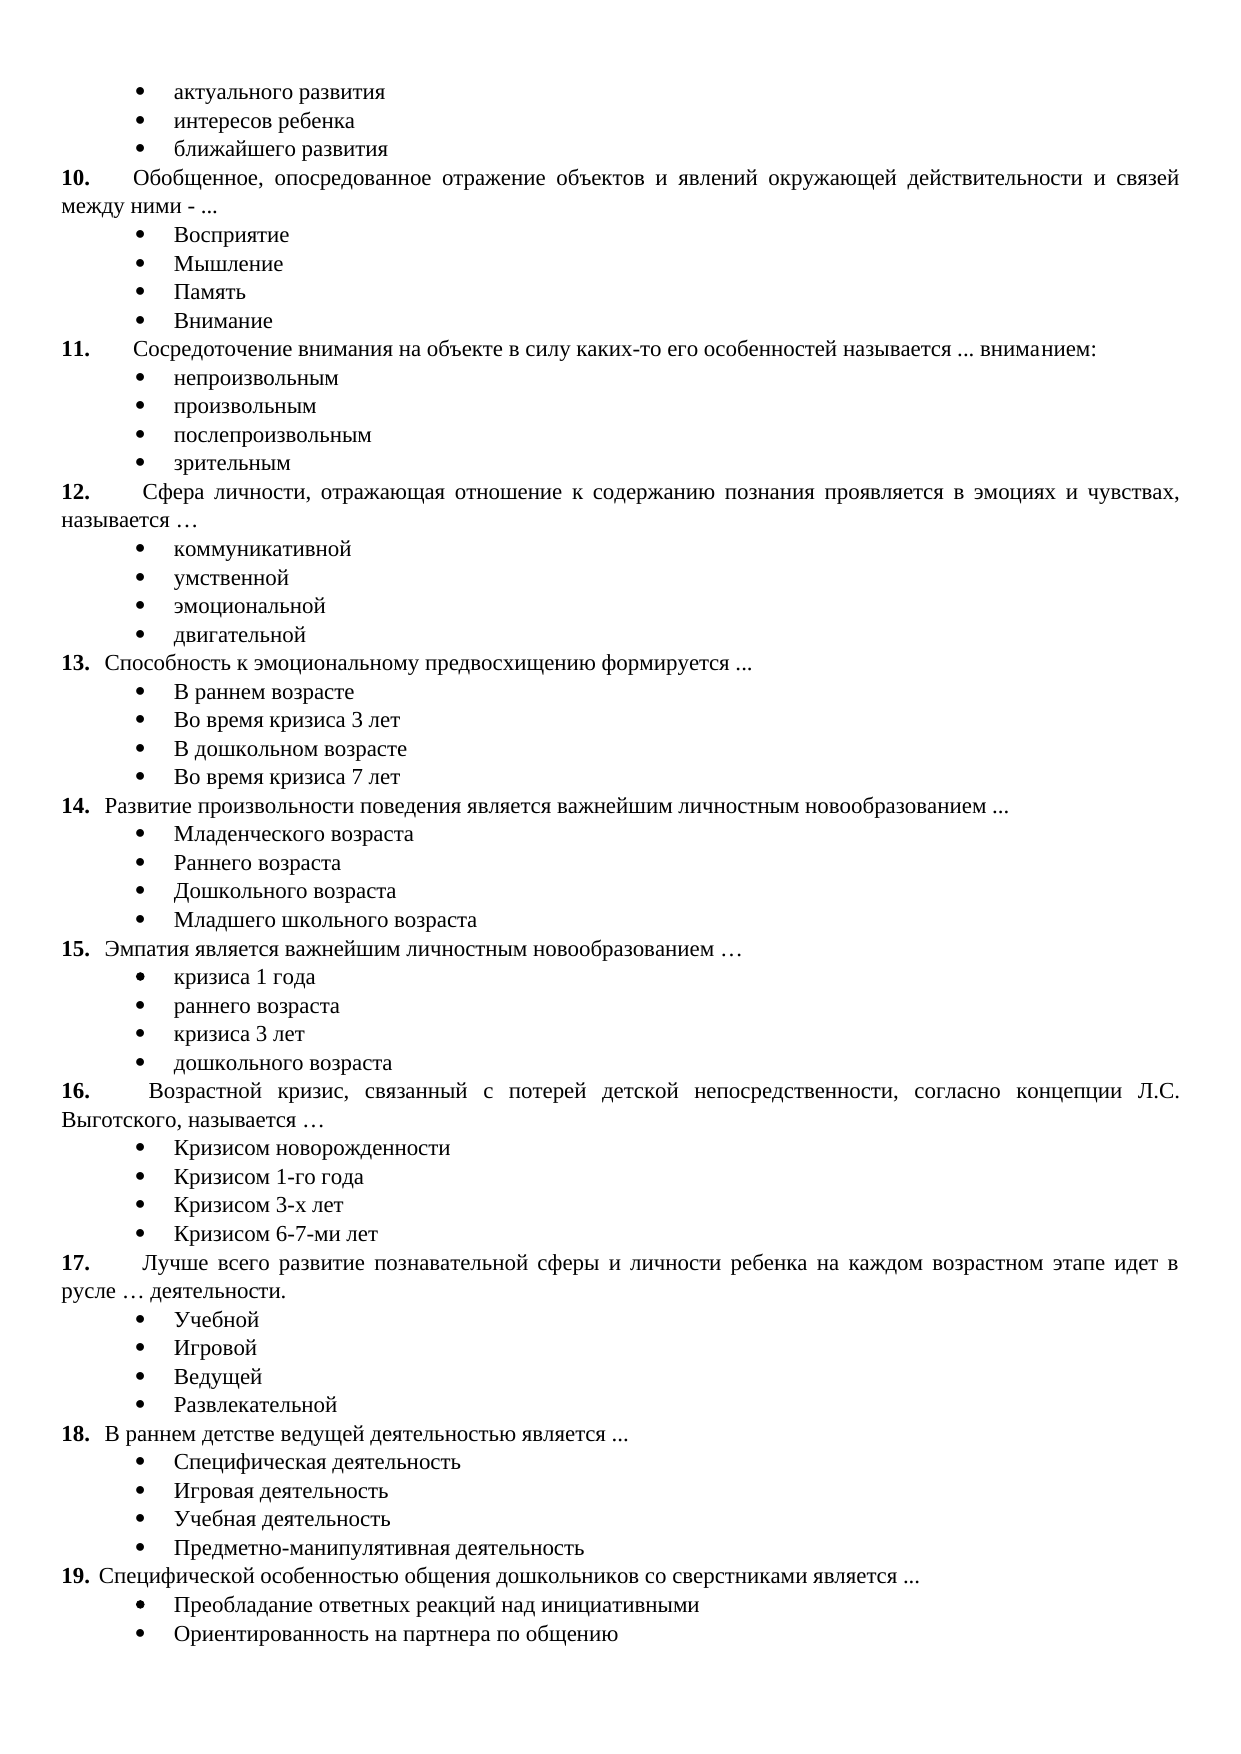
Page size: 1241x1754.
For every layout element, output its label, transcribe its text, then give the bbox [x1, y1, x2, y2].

list Развлекательной [136, 1390, 457, 1418]
list раннего возраста [136, 990, 1067, 1019]
list Ведущей [136, 1361, 457, 1390]
list послепроизвольным [136, 419, 1067, 448]
list Лучше всего развитие познавательной сферы и личности ребенка на каждом возрастном этапе идет в русле … деятельности. [61, 1247, 1181, 1304]
list Во время кризиса 7 лет [136, 762, 1067, 790]
list В дошкольном возрасте [136, 733, 1067, 762]
list Кризисом 1-го года [136, 1161, 1067, 1190]
list Сфера личности, отражающая отношение к содержанию познания проявляется в эмоциях и чувствах, называется … [61, 476, 1181, 533]
list В раннем возрасте [136, 676, 1067, 705]
list Младенческого возраста [136, 819, 1181, 847]
list Возрастной кризис, связанный с потерей детской непосредственности, согласно концепции Л.С. Выготского, называется … [61, 1076, 1181, 1133]
list ближайшего развития [136, 134, 1067, 162]
list Учебная деятельность [136, 1504, 605, 1532]
list Восприятие [136, 219, 1067, 248]
list Предметно-манипулятивная деятельность [136, 1532, 605, 1561]
list Память [136, 277, 1067, 305]
list Кризисом новорожденности [136, 1133, 1067, 1161]
list Развитие произвольности поведения является важнейшим личностным новообразованием ... [61, 790, 1181, 819]
list Во время кризиса 3 лет [136, 705, 1067, 733]
list Раннего возраста [136, 847, 1181, 876]
list кризиса 1 года [136, 962, 1181, 990]
list В раннем детстве ведущей деятельностью является ... [61, 1418, 1181, 1447]
list Кризисом 6-7-ми лет [136, 1218, 1067, 1247]
list умственной [136, 562, 1067, 591]
list Дошкольного возраста [136, 876, 1181, 904]
list Способность к эмоциональному предвосхищению формируется ... [61, 648, 1181, 676]
list Мышление [136, 248, 1067, 277]
list Ориентированность на партнера по общению [136, 1618, 1031, 1647]
list дошкольного возраста [136, 1047, 1067, 1076]
list актуального развития [136, 77, 1067, 105]
list Сосредоточение внимания на объекте в силу каких-то его особенностей называется ... вниманием: [61, 334, 1181, 362]
list зрительным [136, 448, 1067, 476]
list Преобладание ответных реакций над инициативными [136, 1589, 1058, 1618]
list Специфическая деятельность [136, 1447, 605, 1475]
list Внимание [136, 305, 1067, 334]
list Учебной [136, 1304, 457, 1333]
list эмоциональной [136, 591, 1067, 619]
list Игровой [136, 1333, 457, 1361]
list Специфической особенностью общения дошкольников со сверстниками является ... [61, 1561, 1058, 1589]
list двигательной [136, 619, 1067, 648]
list Обобщенное, опосредованное отражение объектов и явлений окружающей действительности и связей между ними - ... [61, 162, 1181, 219]
list Игровая деятельность [136, 1475, 605, 1504]
list Кризисом 3-х лет [136, 1190, 1067, 1218]
list коммуникативной [136, 533, 1067, 562]
list Младшего школьного возраста [136, 904, 1181, 933]
list произвольным [136, 391, 1067, 419]
list непроизвольным [136, 362, 1067, 391]
list Эмпатия является важнейшим личностным новообразованием … [61, 933, 1181, 962]
list интересов ребенка [136, 105, 1067, 134]
list кризиса 3 лет [136, 1019, 1067, 1047]
